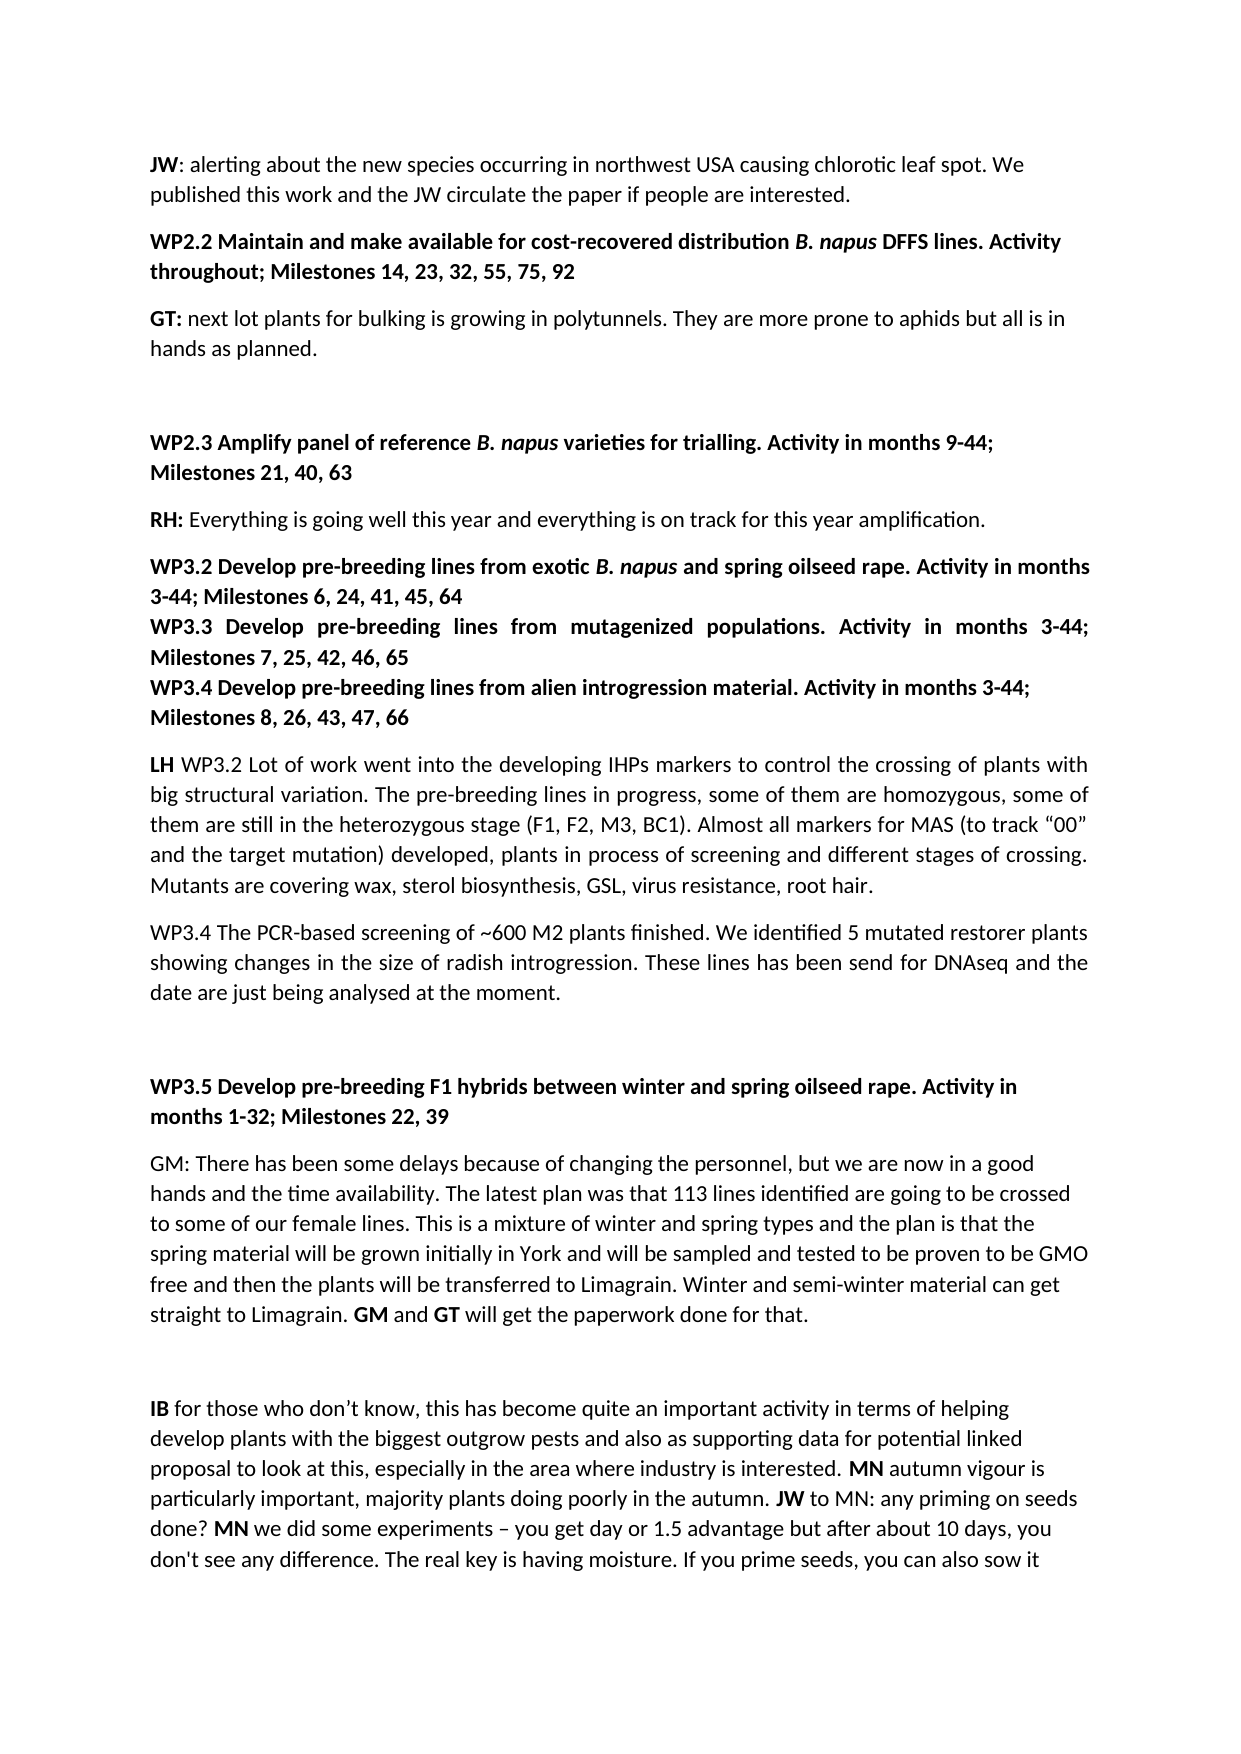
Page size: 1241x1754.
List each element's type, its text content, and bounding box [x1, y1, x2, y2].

text GT: next lot plants for bulking is growing in polytunnels. They are more prone to aphids but all is in hands as planned. [150, 304, 1090, 362]
text RH: Everything is going well this year and everything is on track for this year amplification. [150, 505, 1090, 533]
text WP2.3 Amplify panel of reference B. napus varieties for trialling. Activity in months 9-44; Milestones 21, 40, 63 [150, 428, 1090, 486]
text WP3.4 The PCR-based screening of ~600 M2 plants finished. We identified 5 mutated restorer plants showing changes in the size of radish introgression. These lines has been send for DNAseq and the date are just being analysed at the moment. [150, 918, 1090, 1006]
text WP2.2 Maintain and make available for cost-recovered distribution B. napus DFFS lines. Activity throughout; Milestones 14, 23, 32, 55, 75, 92 [150, 227, 1090, 285]
text WP3.5 Develop pre-breeding F1 hybrids between winter and spring oilseed rape. Activity in months 1-32; Milestones 22, 39 [150, 1072, 1090, 1130]
text WP3.4 Develop pre-breeding lines from alien introgression material. Activity in months 3-44; Milestones 8, 26, 43, 47, 66 [150, 673, 1090, 731]
text WP3.2 Develop pre-breeding lines from exotic B. napus and spring oilseed rape. Activity in months 3-44; Milestones 6, 24, 41, 45, 64 [150, 552, 1090, 610]
text LH WP3.2 Lot of work went into the developing IHPs markers to control the crossing of plants with big structural variation. The pre-breeding lines in progress, some of them are homozygous, some of them are still in the heterozygous stage (F1, F2, M3, BC1). Almost all markers for MAS (to track “00” and the target mutation) developed, plants in process of screening and different stages of crossing. Mutants are covering wax, sterol biosynthesis, GSL, virus resistance, root hair. [150, 750, 1090, 899]
text GM: There has been some delays because of changing the personnel, but we are now in a good hands and the time availability. The latest plan was that 113 lines identified are going to be crossed to some of our female lines. This is a mixture of winter and spring types and the plan is that the spring material will be grown initially in York and will be sampled and tested to be proven to be GMO free and then the plants will be transferred to Limagrain. Winter and semi-winter material can get straight to Limagrain. GM and GT will get the paperwork done for that. [150, 1149, 1090, 1328]
text JW: alerting about the new species occurring in northwest USA causing chlorotic leaf spot. We published this work and the JW circulate the paper if people are interested. [150, 150, 1090, 208]
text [150, 1394, 1090, 1573]
text WP3.3 Develop pre-breeding lines from mutagenized populations. Activity in months 3-44; Milestones 7, 25, 42, 46, 65 [150, 612, 1090, 671]
